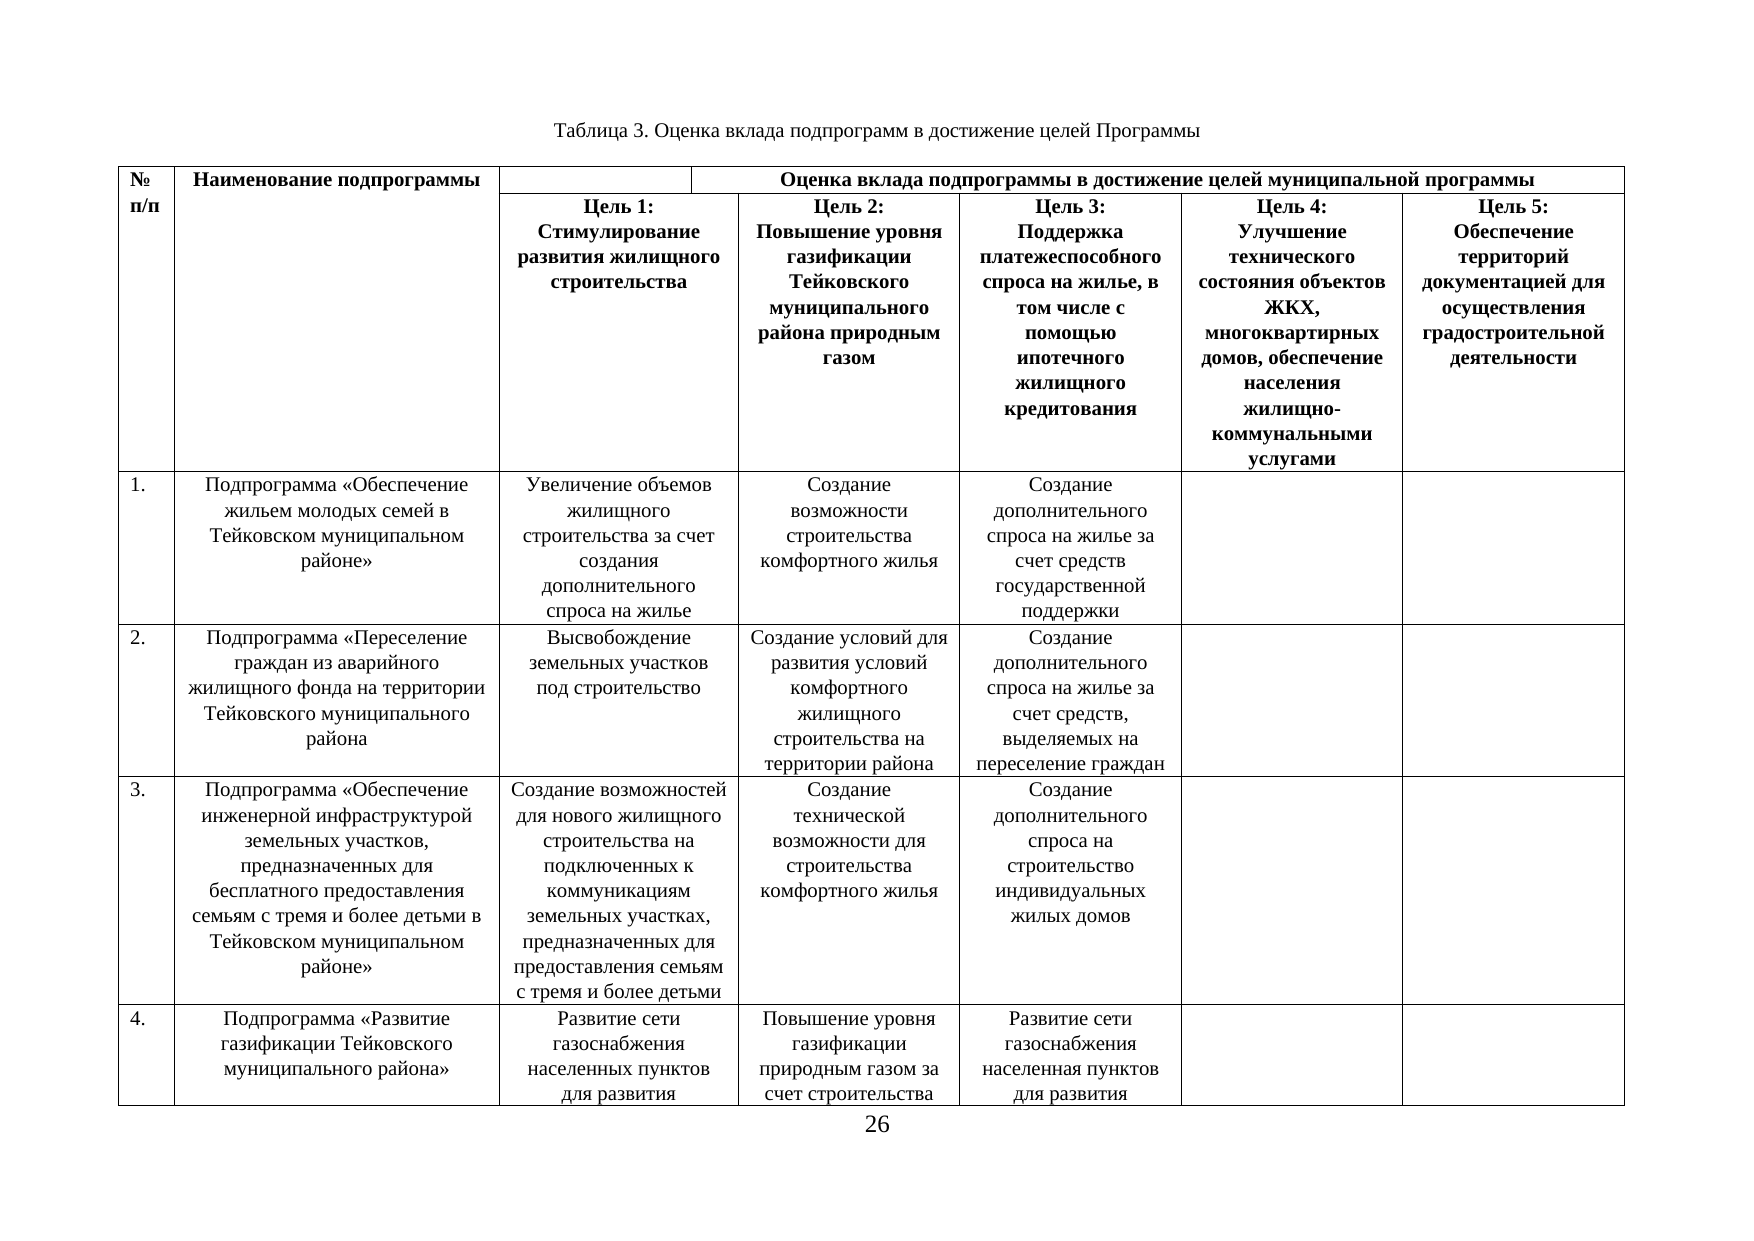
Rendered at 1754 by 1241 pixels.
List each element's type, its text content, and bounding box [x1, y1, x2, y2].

table_cell Цель 4: Улучшение технического состояния объектов ЖКХ, многоквартирных домов, обеспечение населения жилищно-коммунальными услугами [1182, 194, 1402, 471]
table_cell Создание дополнительного спроса на жилье за счет средств государственной поддержки [960, 472, 1181, 624]
table_cell 2. [119, 625, 174, 776]
table_cell [1182, 777, 1402, 1004]
table_cell Подпрограмма «Обеспечение инженерной инфраструктурой земельных участков, предназначенных для бесплатного предоставления семьям с тремя и более детьми в Тейковском муниципальном районе» [175, 777, 499, 1004]
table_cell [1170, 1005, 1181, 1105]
table_cell Создание дополнительного спроса на жилье за счет средств, выделяемых на переселение граждан [960, 625, 1181, 776]
table_cell Цель 1: Стимулирование развития жилищного строительства [500, 194, 738, 471]
table_cell Создание дополнительного спроса на строительство индивидуальных жилых домов [960, 777, 1181, 1004]
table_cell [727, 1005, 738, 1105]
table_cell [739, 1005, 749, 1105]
table_cell Цель 3: Поддержка платежеспособного спроса на жилье, в том числе с помощью ипотечного жилищного кредитования [960, 194, 1181, 471]
table_header [500, 167, 691, 193]
table_header Наименование подпрограммы [175, 167, 499, 471]
table_cell 4. [119, 1005, 174, 1105]
table_cell Цель 5: Обеспечение территорий документацией для осуществления градостроительной деятельности [1403, 194, 1624, 471]
table_cell Создание технической возможности для строительства комфортного жилья [739, 777, 959, 1004]
text Таблица 3. Оценка вклада подпрограмм в достижение целей Программы [118, 118, 1636, 142]
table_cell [175, 1005, 499, 1105]
table_cell Создание условий для развития условий комфортного жилищного строительства на территории района [739, 625, 959, 776]
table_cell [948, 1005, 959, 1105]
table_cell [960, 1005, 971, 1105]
table_cell Подпрограмма «Переселение граждан из аварийного жилищного фонда на территории Тейковского муниципального района [175, 625, 499, 776]
table_cell [1182, 625, 1402, 776]
table_header Оценка вклада подпрограммы в достижение целей муниципальной программы [692, 167, 1624, 193]
table_header № п/п [119, 167, 174, 471]
table_cell Создание возможностей для нового жилищного строительства на подключенных к коммуникациям земельных участках, предназначенных для предоставления семьям с тремя и более детьми [500, 777, 738, 1004]
table_cell [1403, 777, 1624, 1004]
table_cell [1182, 472, 1402, 624]
table_cell 1. [119, 472, 174, 624]
table_cell [1403, 472, 1624, 624]
table_cell Создание возможности строительства комфортного жилья [739, 472, 959, 624]
table_cell 3. [119, 777, 174, 1004]
table_cell Высвобождение земельных участков под строительство [500, 625, 738, 776]
table_cell [1403, 625, 1624, 776]
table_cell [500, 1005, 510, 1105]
table_cell Цель 2: Повышение уровня газификации Тейковского муниципального района природным газом [739, 194, 959, 471]
table_cell [1403, 1005, 1624, 1105]
table_cell Подпрограмма «Обеспечение жильем молодых семей в Тейковском муниципальном районе» [175, 472, 499, 624]
table_cell [1182, 1005, 1402, 1105]
table_cell Увеличение объемов жилищного строительства за счет создания дополнительного спроса на жилье [500, 472, 738, 624]
